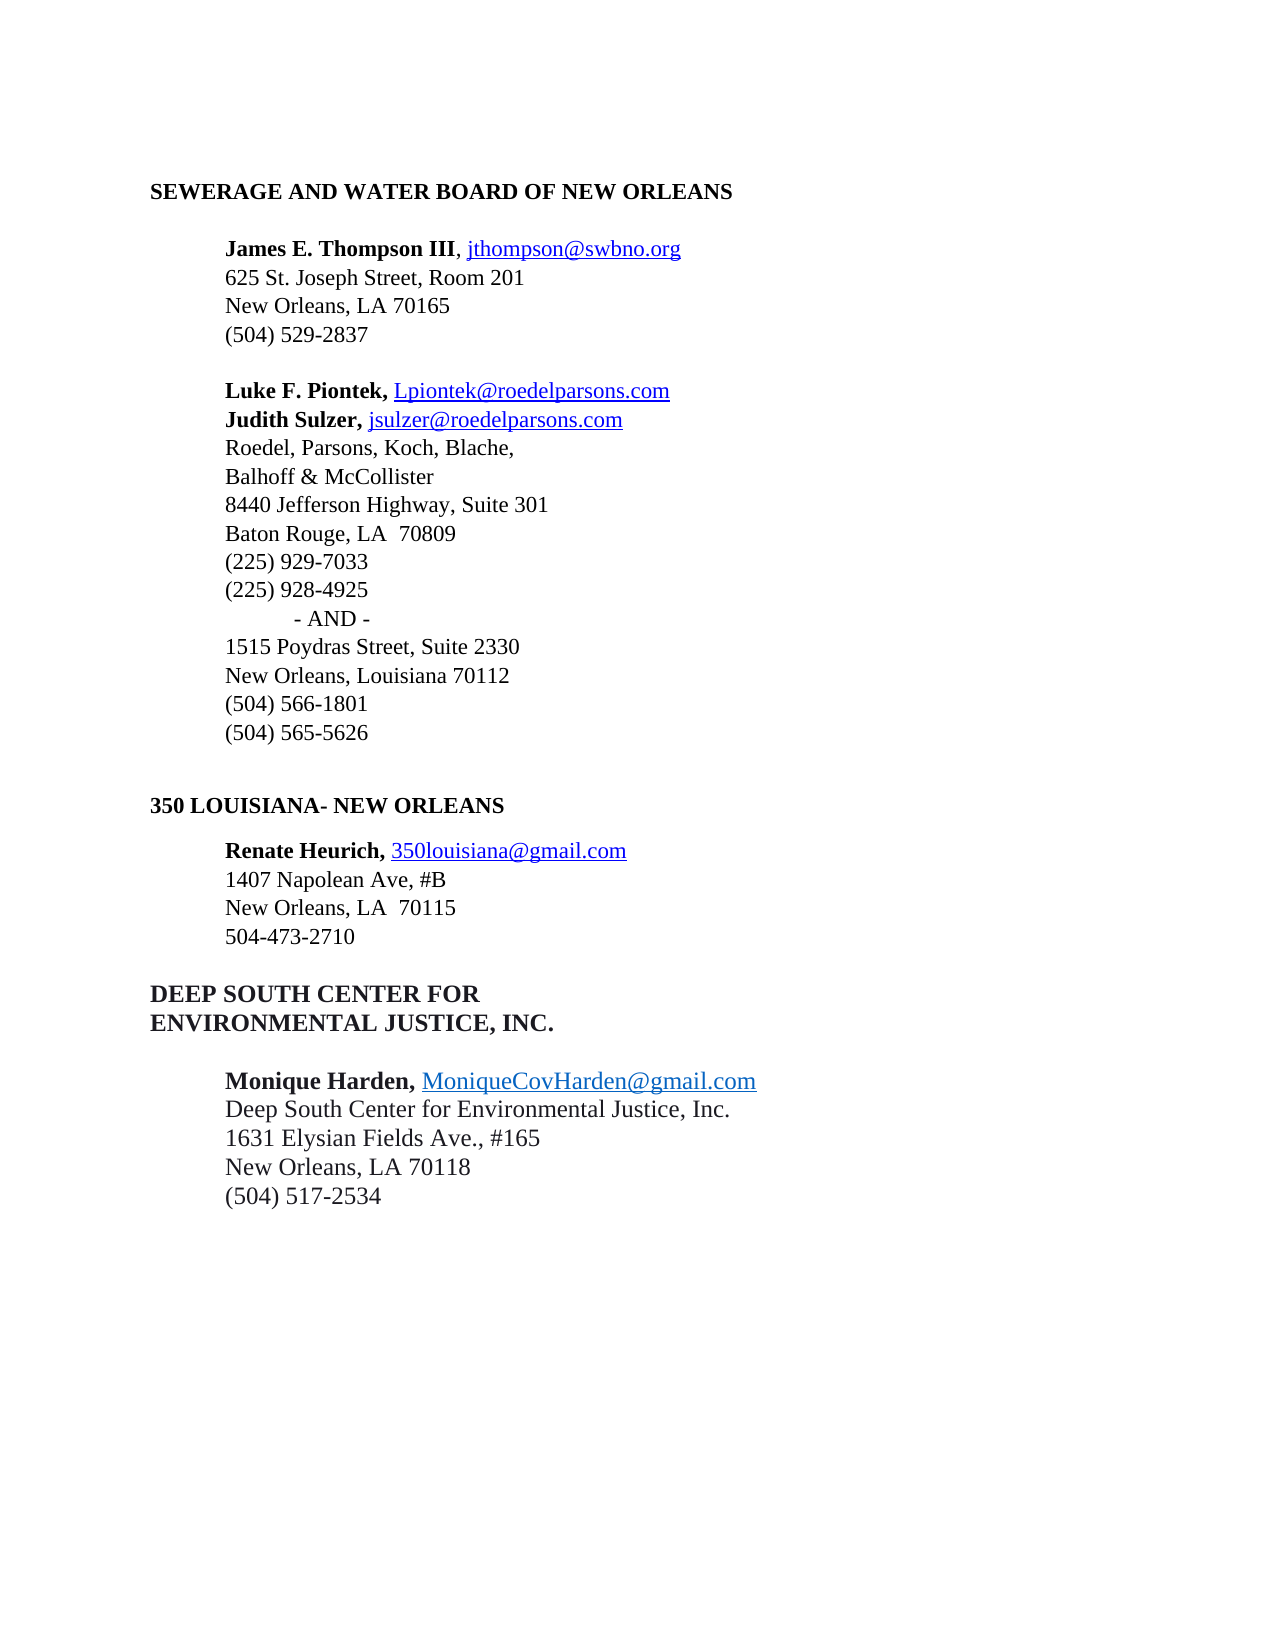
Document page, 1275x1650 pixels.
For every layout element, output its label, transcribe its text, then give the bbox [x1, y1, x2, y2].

text Luke F. Piontek, Lpiontek@roedelparsons.com [225, 377, 1125, 404]
text (225) 929-7033 [225, 548, 1125, 574]
text (504) 529-2837 [150, 321, 1125, 347]
text Monique Harden, MoniqueCovHarden@gmail.com [150, 1066, 1125, 1094]
text Roedel, Parsons, Koch, Blache, [225, 434, 1125, 461]
text Balhoff & McCollister [225, 463, 1125, 489]
text (504) 566-1801 [225, 690, 1125, 717]
text 625 St. Joseph Street, Room 201 [150, 264, 1125, 290]
text Judith Sulzer, jsulzer@roedelparsons.com [225, 406, 1125, 432]
text DEEP SOUTH CENTER FOR [150, 979, 1125, 1008]
text 1407 Napolean Ave, #B [150, 866, 1125, 892]
text James E. Thompson III, jthompson@swbno.org [150, 235, 1125, 262]
text 350 LOUISIANA- NEW ORLEANS [150, 792, 1125, 819]
text (504) 565-5626 [225, 719, 1125, 745]
text Baton Rouge, LA 70809 [225, 520, 1125, 546]
text (225) 928-4925 [225, 577, 1125, 603]
text New Orleans, LA 70165 [150, 292, 1125, 318]
text SEWERAGE AND WATER BOARD OF NEW ORLEANS [150, 178, 1125, 205]
text 1515 Poydras Street, Suite 2330 [225, 633, 1125, 660]
text 1631 Elysian Fields Ave., #165 [150, 1123, 1125, 1152]
text 8440 Jefferson Highway, Suite 301 [225, 491, 1125, 518]
text ENVIRONMENTAL JUSTICE, INC. [150, 1008, 1125, 1037]
text New Orleans, LA 70118 [150, 1152, 1125, 1181]
text New Orleans, LA 70115 [150, 894, 1125, 921]
text Deep South Center for Environmental Justice, Inc. [150, 1094, 1125, 1123]
text (504) 517-2534 [150, 1181, 1125, 1209]
text - AND - [225, 605, 1125, 631]
text 504-473-2710 [150, 923, 1125, 949]
text Renate Heurich, 350louisiana@gmail.com [150, 837, 1125, 864]
text New Orleans, Louisiana 70112 [225, 662, 1125, 688]
